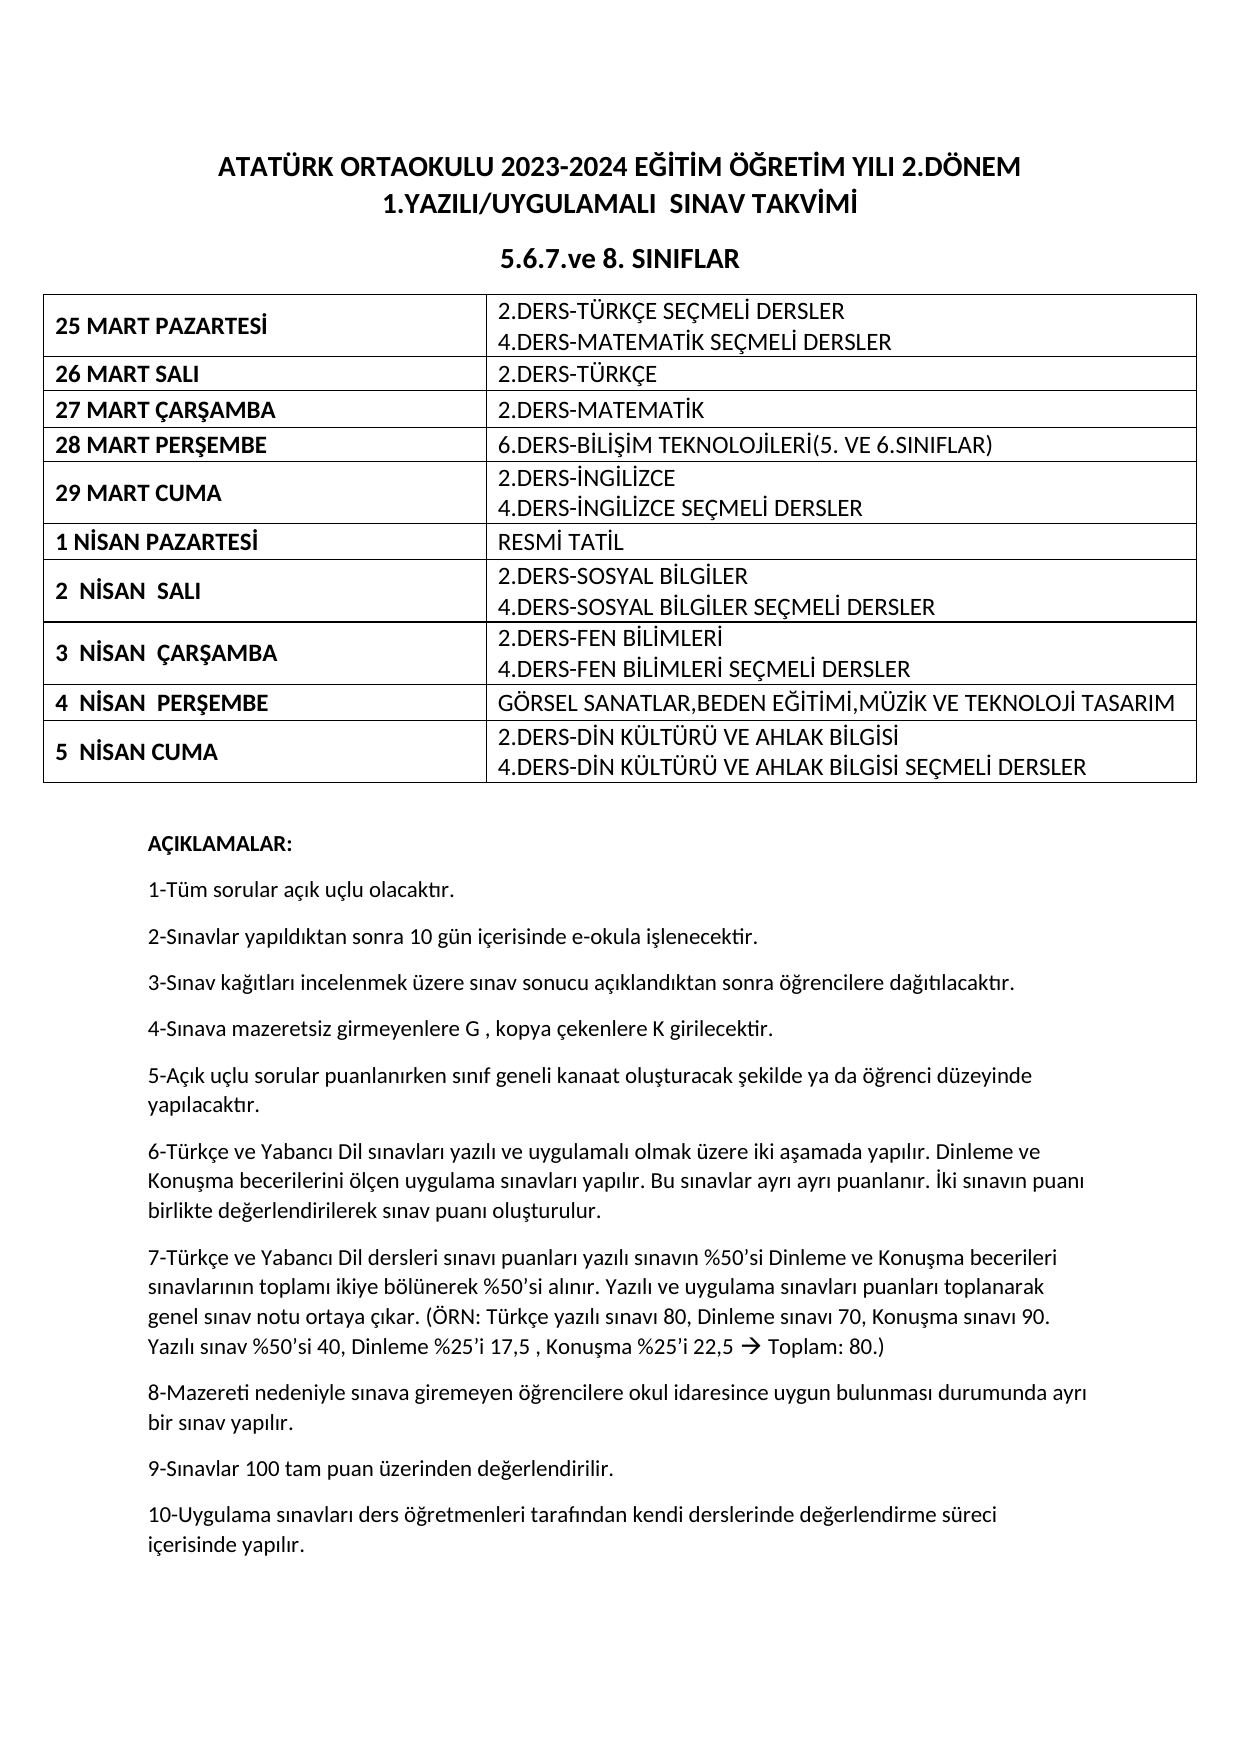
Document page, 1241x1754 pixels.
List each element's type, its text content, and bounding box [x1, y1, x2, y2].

table_header 2.DERS-TÜRKÇE SEÇMELİ DERSLER 4.DERS-MATEMATİK SEÇMELİ DERSLER [487, 295, 1196, 356]
text 5.6.7.ve 8. SINIFLAR [148, 240, 1093, 275]
table_cell 2.DERS-TÜRKÇE [487, 357, 1196, 390]
table_cell 2.DERS-DİN KÜLTÜRÜ VE AHLAK BİLGİSİ 4.DERS-DİN KÜLTÜRÜ VE AHLAK BİLGİSİ SEÇMELİ DERSLER [487, 721, 1196, 782]
table_cell 2.DERS-MATEMATİK [487, 391, 1196, 427]
text 6-Türkçe ve Yabancı Dil sınavları yazılı ve uygulamalı olmak üzere iki aşamada yapılır. Dinleme ve Konuşma becerilerini ölçen uygulama sınavları yapılır. Bu sınavlar ayrı ayrı puanlanır. İki sınavın puanı birlikte değerlendirilerek sınav puanı oluşturulur. [148, 1137, 1093, 1224]
text 1-Tüm sorular açık uçlu olacaktır. [148, 876, 1093, 903]
text 9-Sınavlar 100 tam puan üzerinden değerlendirilir. [148, 1454, 1093, 1482]
text ATATÜRK ORTAOKULU 2023-2024 EĞİTİM ÖĞRETİM YILI 2.DÖNEM 1.YAZILI/UYGULAMALI SINAV TAKVİMİ [148, 148, 1093, 221]
table_cell 29 MART CUMA [44, 462, 486, 523]
table_cell 2.DERS-SOSYAL BİLGİLER 4.DERS-SOSYAL BİLGİLER SEÇMELİ DERSLER [487, 560, 1196, 621]
table_cell 1 NİSAN PAZARTESİ [44, 524, 486, 559]
table_cell RESMİ TATİL [487, 524, 1196, 559]
table_cell GÖRSEL SANATLAR,BEDEN EĞİTİMİ,MÜZİK VE TEKNOLOJİ TASARIM [487, 685, 1196, 720]
table_cell 5 NİSAN CUMA [44, 721, 486, 782]
text 10-Uygulama sınavları ders öğretmenleri tarafından kendi derslerinde değerlendirme süreci içerisinde yapılır. [148, 1501, 1093, 1558]
text 7-Türkçe ve Yabancı Dil dersleri sınavı puanları yazılı sınavın %50’si Dinleme ve Konuşma becerileri sınavlarının toplamı ikiye bölünerek %50’si alınır. Yazılı ve uygulama sınavları puanları toplanarak genel sınav notu ortaya çıkar. (ÖRN: Türkçe yazılı sınavı 80, Dinleme sınavı 70, Konuşma sınavı 90. Yazılı sınav %50’si 40, Dinleme %25’i 17,5 , Konuşma %25’i 22,5 Toplam: 80.) [148, 1243, 1093, 1360]
text 8-Mazereti nedeniyle sınava giremeyen öğrencilere okul idaresince uygun bulunması durumunda ayrı bir sınav yapılır. [148, 1378, 1093, 1436]
text 2-Sınavlar yapıldıktan sonra 10 gün içerisinde e-okula işlenecektir. [148, 922, 1093, 950]
text 4-Sınava mazeretsiz girmeyenlere G , kopya çekenlere K girilecektir. [148, 1014, 1093, 1043]
table_cell 3 NİSAN ÇARŞAMBA [44, 623, 486, 683]
table_cell 4 NİSAN PERŞEMBE [44, 685, 486, 720]
table_cell 28 MART PERŞEMBE [44, 428, 486, 461]
table_cell 6.DERS-BİLİŞİM TEKNOLOJİLERİ(5. VE 6.SINIFLAR) [487, 428, 1196, 461]
table_cell 27 MART ÇARŞAMBA [44, 391, 486, 427]
table_cell 2.DERS-İNGİLİZCE 4.DERS-İNGİLİZCE SEÇMELİ DERSLER [487, 462, 1196, 523]
table_header 25 MART PAZARTESİ [44, 295, 486, 356]
table_cell 2.DERS-FEN BİLİMLERİ 4.DERS-FEN BİLİMLERİ SEÇMELİ DERSLER [487, 623, 1196, 683]
table_cell 26 MART SALI [44, 357, 486, 390]
text 3-Sınav kağıtları incelenmek üzere sınav sonucu açıklandıktan sonra öğrencilere dağıtılacaktır. [148, 968, 1093, 996]
text 5-Açık uçlu sorular puanlanırken sınıf geneli kanaat oluşturacak şekilde ya da öğrenci düzeyinde yapılacaktır. [148, 1061, 1093, 1119]
table_cell 2 NİSAN SALI [44, 560, 486, 621]
text AÇIKLAMALAR: [148, 829, 1093, 857]
